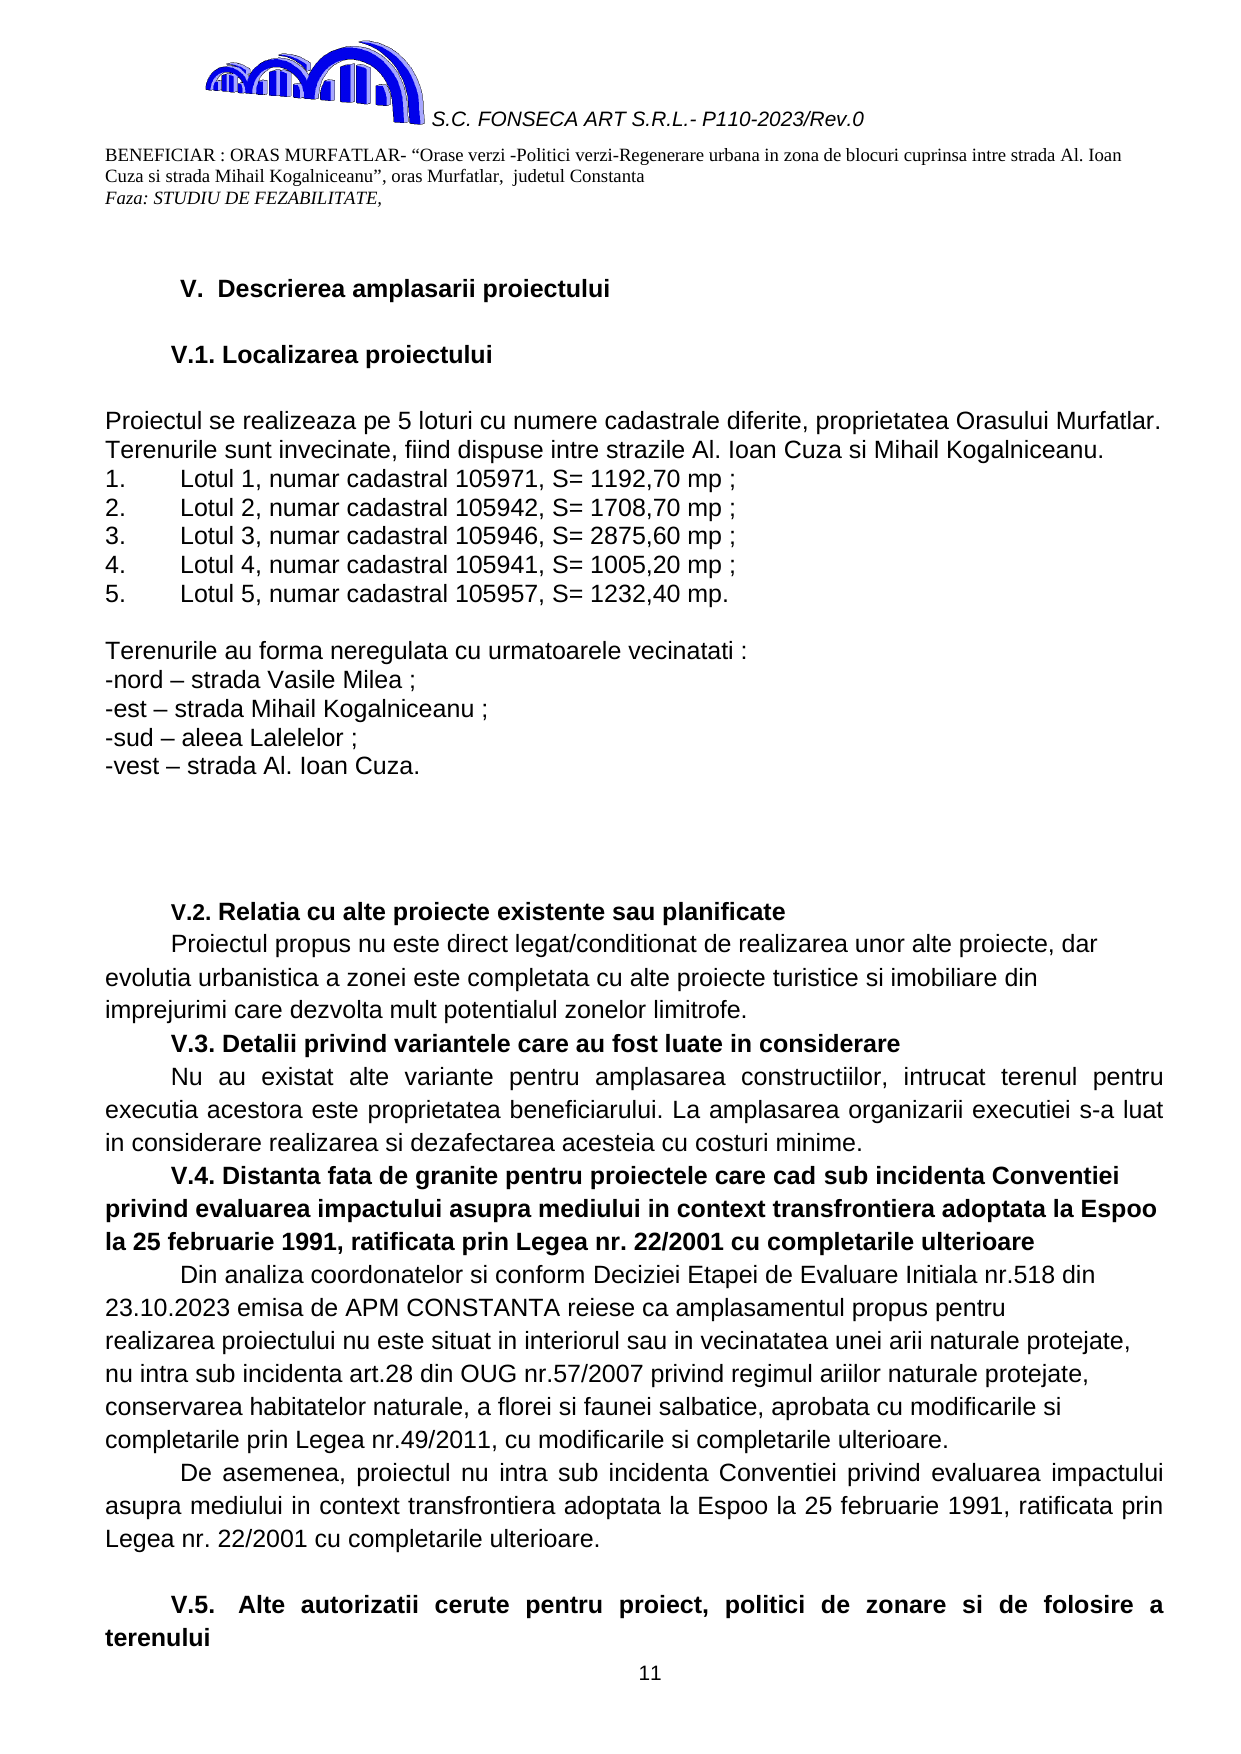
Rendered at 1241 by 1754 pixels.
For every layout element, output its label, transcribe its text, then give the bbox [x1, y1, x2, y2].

text 3. Lotul 3, numar cadastral 105946, S= 2875,60 mp ; [105, 521, 1165, 550]
text 1. Lotul 1, numar cadastral 105971, S= 1192,70 mp ; [105, 464, 1165, 492]
text -sud – aleea Lalelelor ; [105, 722, 1165, 751]
text completarile prin Legea nr.49/2011, cu modificarile si completarile ulterioare. [105, 1425, 1165, 1453]
text Din analiza coordonatelor si conform Deciziei Etapei de Evaluare Initiala nr.518 din [105, 1260, 1165, 1288]
text V.3. Detalii privind variantele care au fost luate in considerare [105, 1028, 1165, 1057]
text V.1. Localizarea proiectului [105, 340, 1165, 369]
text 5. Lotul 5, numar cadastral 105957, S= 1232,40 mp. [105, 579, 1165, 607]
list Descrierea amplasarii proiectului [180, 274, 1165, 303]
text Terenurile au forma neregulata cu urmatoarele vecinatati : [105, 636, 1165, 665]
picture [204, 40, 425, 126]
text -nord – strada Vasile Milea ; [105, 665, 1165, 694]
text Proiectul se realizeaza pe 5 loturi cu numere cadastrale diferite, proprietatea Orasului Murfatlar. Terenurile sunt invecinate, fiind dispuse intre strazile Al. Ioan Cuza si Mihail Kogalniceanu. [105, 406, 1165, 464]
text 23.10.2023 emisa de APM CONSTANTA reiese ca amplasamentul propus pentru [105, 1293, 1165, 1321]
text V.5. Alte autorizatii cerute pentru proiect, politici de zonare si de folosire a terenului [105, 1590, 1165, 1652]
text V.2. Relatia cu alte proiecte existente sau planificate [105, 896, 1165, 925]
text De asemenea, proiectul nu intra sub incidenta Conventiei privind evaluarea impactului asupra mediului in context transfrontiera adoptata la Espoo la 25 februarie 1991, ratificata prin Legea nr. 22/2001 cu completarile ulterioare. [105, 1458, 1165, 1553]
text nu intra sub incidenta art.28 din OUG nr.57/2007 privind regimul ariilor naturale protejate, [105, 1359, 1165, 1387]
text -vest – strada Al. Ioan Cuza. [105, 751, 1165, 780]
text realizarea proiectului nu este situat in interiorul sau in vecinatatea unei arii naturale protejate, [105, 1326, 1165, 1354]
text 2. Lotul 2, numar cadastral 105942, S= 1708,70 mp ; [105, 492, 1165, 521]
text -est – strada Mihail Kogalniceanu ; [105, 694, 1165, 722]
text Nu au existat alte variante pentru amplasarea constructiilor, intrucat terenul pentru executia acestora este proprietatea beneficiarului. La amplasarea organizarii executiei s-a luat in considerare realizarea si dezafectarea acesteia cu costuri minime. [105, 1062, 1165, 1156]
text 4. Lotul 4, numar cadastral 105941, S= 1005,20 mp ; [105, 550, 1165, 579]
text conservarea habitatelor naturale, a florei si faunei salbatice, aprobata cu modificarile si [105, 1392, 1165, 1421]
text V.4. Distanta fata de granite pentru proiectele care cad sub incidenta Conventiei privind evaluarea impactului asupra mediului in context transfrontiera adoptata la Espoo la 25 februarie 1991, ratificata prin Legea nr. 22/2001 cu completarile ulterioare [105, 1161, 1165, 1255]
text Proiectul propus nu este direct legat/conditionat de realizarea unor alte proiecte, dar evolutia urbanistica a zonei este completata cu alte proiecte turistice si imobiliare din imprejurimi care dezvolta mult potentialul zonelor limitrofe. [105, 929, 1165, 1024]
